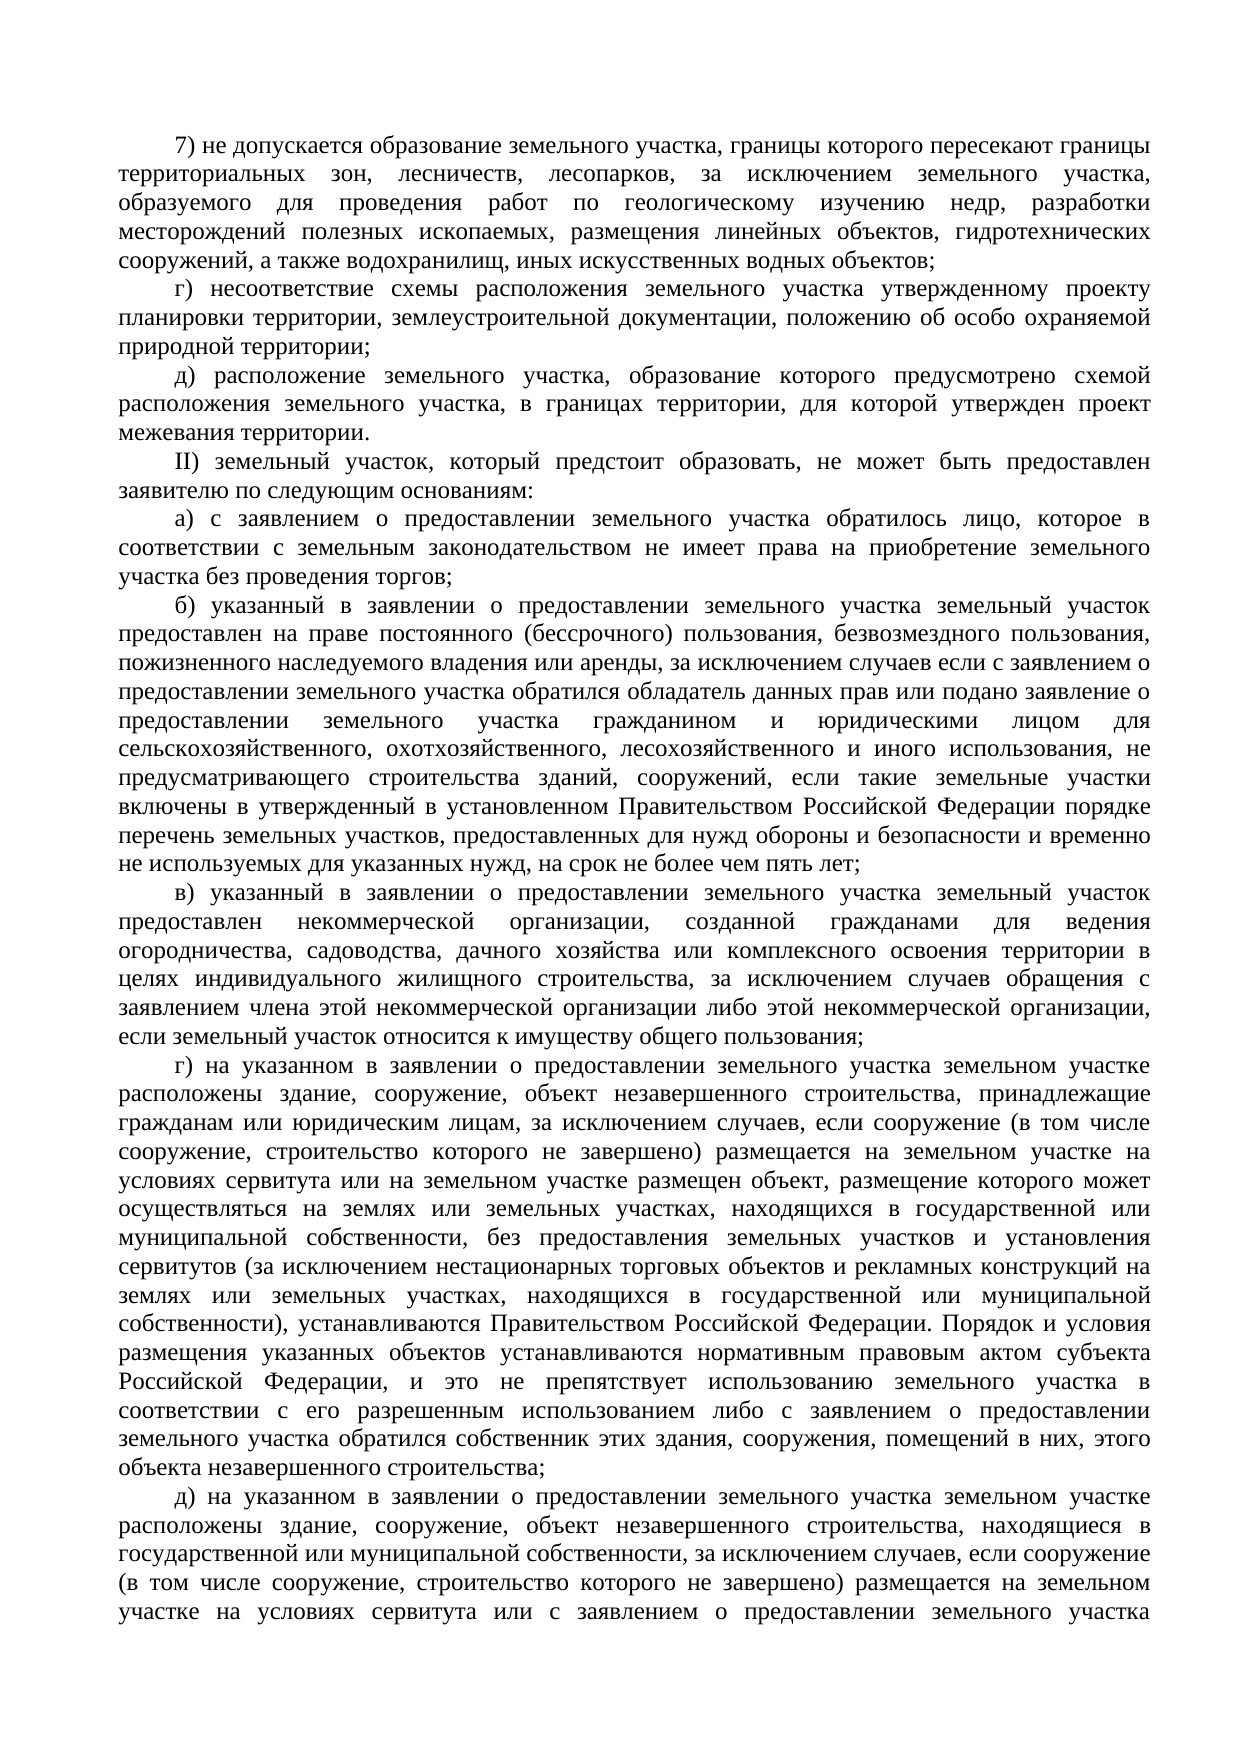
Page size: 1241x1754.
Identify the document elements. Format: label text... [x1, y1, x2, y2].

text д) расположение земельного участка, образование которого предусмотрено схемой расположения земельного участка, в границах территории, для которой утвержден проект межевания территории. [118, 360, 1152, 446]
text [118, 1481, 1152, 1625]
text II) земельный участок, который предстоит образовать, не может быть предоставлен заявителю по следующим основаниям: [118, 446, 1152, 503]
text в) указанный в заявлении о предоставлении земельного участка земельный участок предоставлен некоммерческой организации, созданной гражданами для ведения огородничества, садоводства, дачного хозяйства или комплексного освоения территории в целях индивидуального жилищного строительства, за исключением случаев обращения с заявлением члена этой некоммерческой организации либо этой некоммерческой организации, если земельный участок относится к имуществу общего пользования; [118, 877, 1152, 1050]
text 7) не допускается образование земельного участка, границы которого пересекают границы территориальных зон, лесничеств, лесопарков, за исключением земельного участка, образуемого для проведения работ по геологическому изучению недр, разработки месторождений полезных ископаемых, размещения линейных объектов, гидротехнических сооружений, а также водохранилищ, иных искусственных водных объектов; [118, 130, 1152, 273]
text б) указанный в заявлении о предоставлении земельного участка земельный участок предоставлен на праве постоянного (бессрочного) пользования, безвозмездного пользования, пожизненного наследуемого владения или аренды, за исключением случаев если с заявлением о предоставлении земельного участка обратился обладатель данных прав или подано заявление о предоставлении земельного участка гражданином и юридическими лицом для сельскохозяйственного, охотхозяйственного, лесохозяйственного и иного использования, не предусматривающего строительства зданий, сооружений, если такие земельные участки включены в утвержденный в установленном Правительством Российской Федерации порядке перечень земельных участков, предоставленных для нужд обороны и безопасности и временно не используемых для указанных нужд, на срок не более чем пять лет; [118, 590, 1152, 877]
text а) с заявлением о предоставлении земельного участка обратилось лицо, которое в соответствии с земельным законодательством не имеет права на приобретение земельного участка без проведения торгов; [118, 503, 1152, 590]
text г) на указанном в заявлении о предоставлении земельного участка земельном участке расположены здание, сооружение, объект незавершенного строительства, принадлежащие гражданам или юридическим лицам, за исключением случаев, если сооружение (в том числе сооружение, строительство которого не завершено) размещается на земельном участке на условиях сервитута или на земельном участке размещен объект, размещение которого может осуществляться на землях или земельных участках, находящихся в государственной или муниципальной собственности, без предоставления земельных участков и установления сервитутов (за исключением нестационарных торговых объектов и рекламных конструкций на землях или земельных участках, находящихся в государственной или муниципальной собственности), устанавливаются Правительством Российской Федерации. Порядок и условия размещения указанных объектов устанавливаются нормативным правовым актом субъекта Российской Федерации, и это не препятствует использованию земельного участка в соответствии с его разрешенным использованием либо с заявлением о предоставлении земельного участка обратился собственник этих здания, сооружения, помещений в них, этого объекта незавершенного строительства; [118, 1050, 1152, 1481]
text г) несоответствие схемы расположения земельного участка утвержденному проекту планировки территории, землеустроительной документации, положению об особо охраняемой природной территории; [118, 273, 1152, 360]
